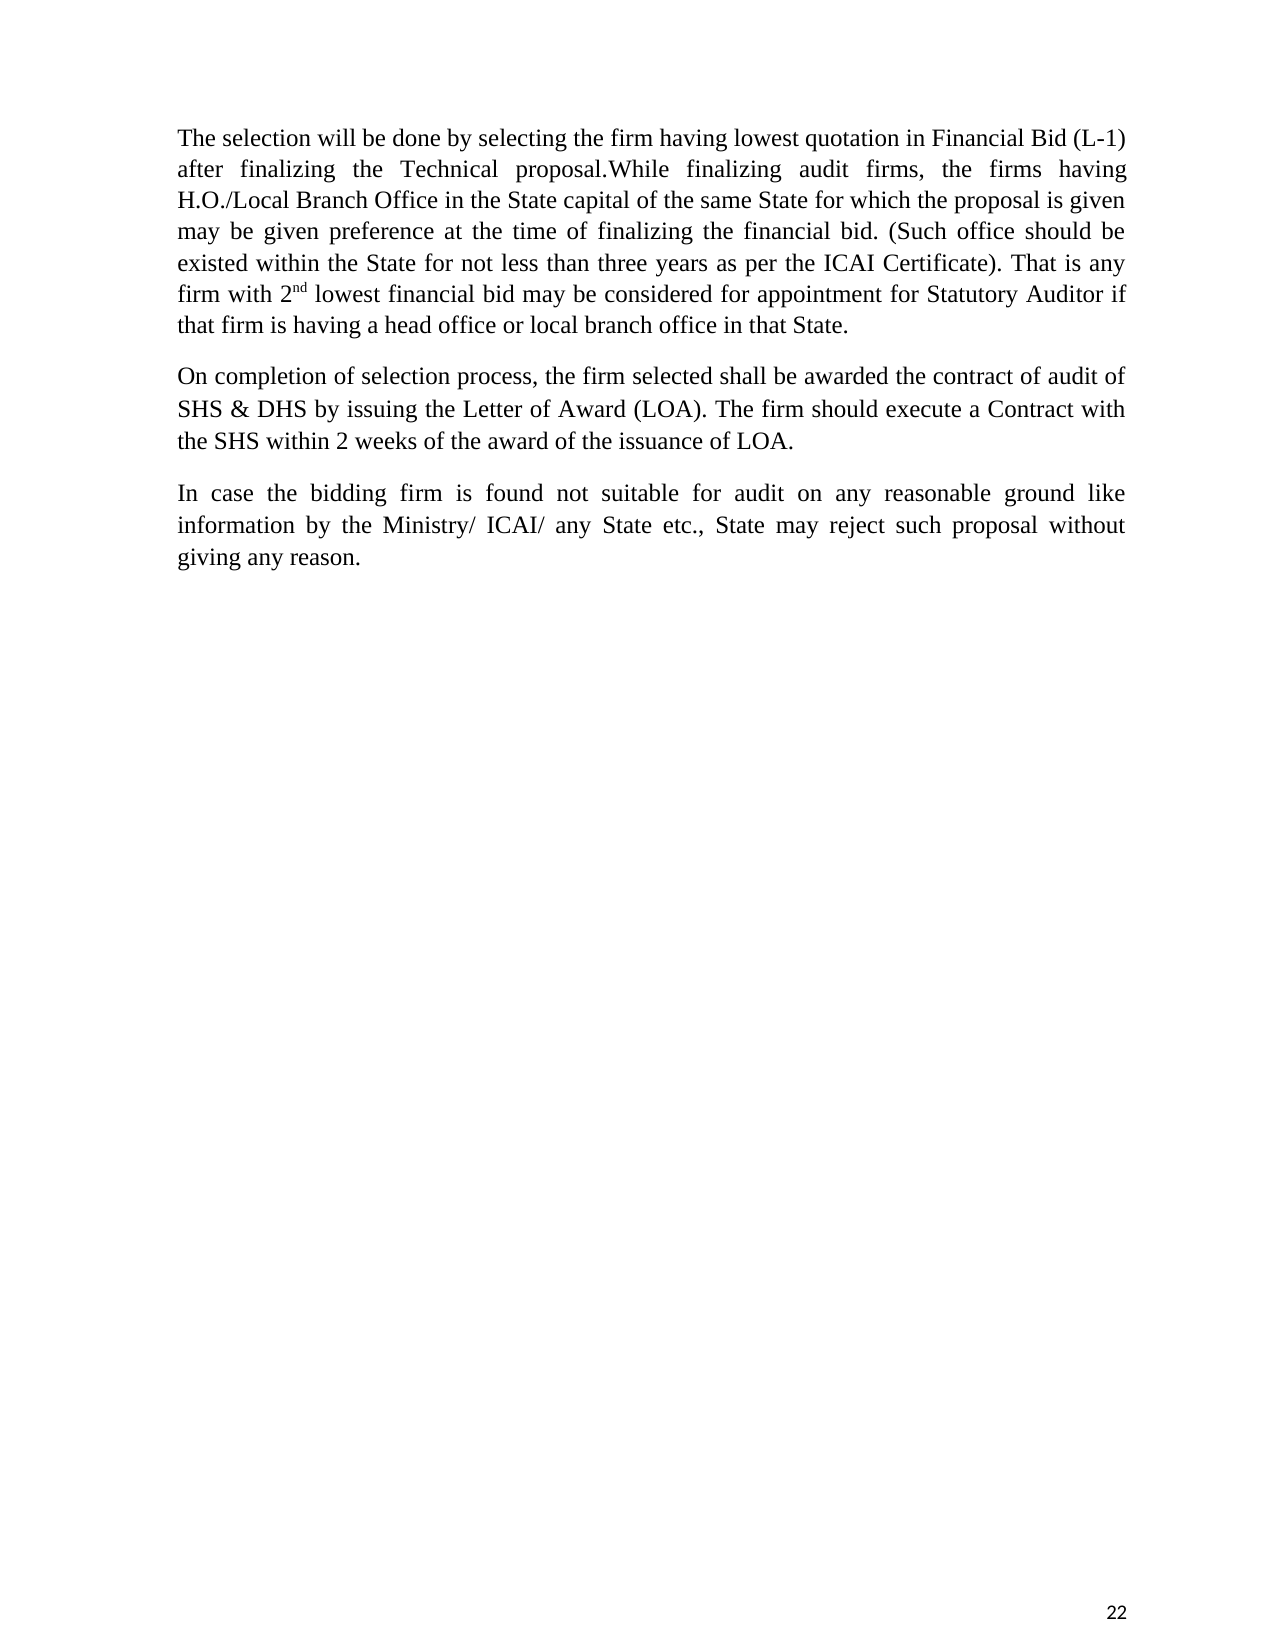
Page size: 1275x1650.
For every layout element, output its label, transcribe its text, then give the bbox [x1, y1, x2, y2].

text On completion of selection process, the firm selected shall be awarded the contract of audit of SHS & DHS by issuing the Letter of Award (LOA). The firm should execute a Contract with the SHS within 2 weeks of the award of the issuance of LOA. [177, 361, 1127, 455]
text The selection will be done by selecting the firm having lowest quotation in Financial Bid (L-1) after finalizing the Technical proposal.While finalizing audit firms, the firms having H.O./Local Branch Office in the State capital of the same State for which the proposal is given may be given preference at the time of finalizing the financial bid. (Such office should be existed within the State for not less than three years as per the ICAI Certificate). That is any firm with 2nd lowest financial bid may be considered for appointment for Statutory Auditor if that firm is having a head office or local branch office in that State. [177, 123, 1127, 339]
text In case the bidding firm is found not suitable for audit on any reasonable ground like information by the Ministry/ ICAI/ any State etc., State may reject such proposal without giving any reason. [177, 478, 1127, 571]
